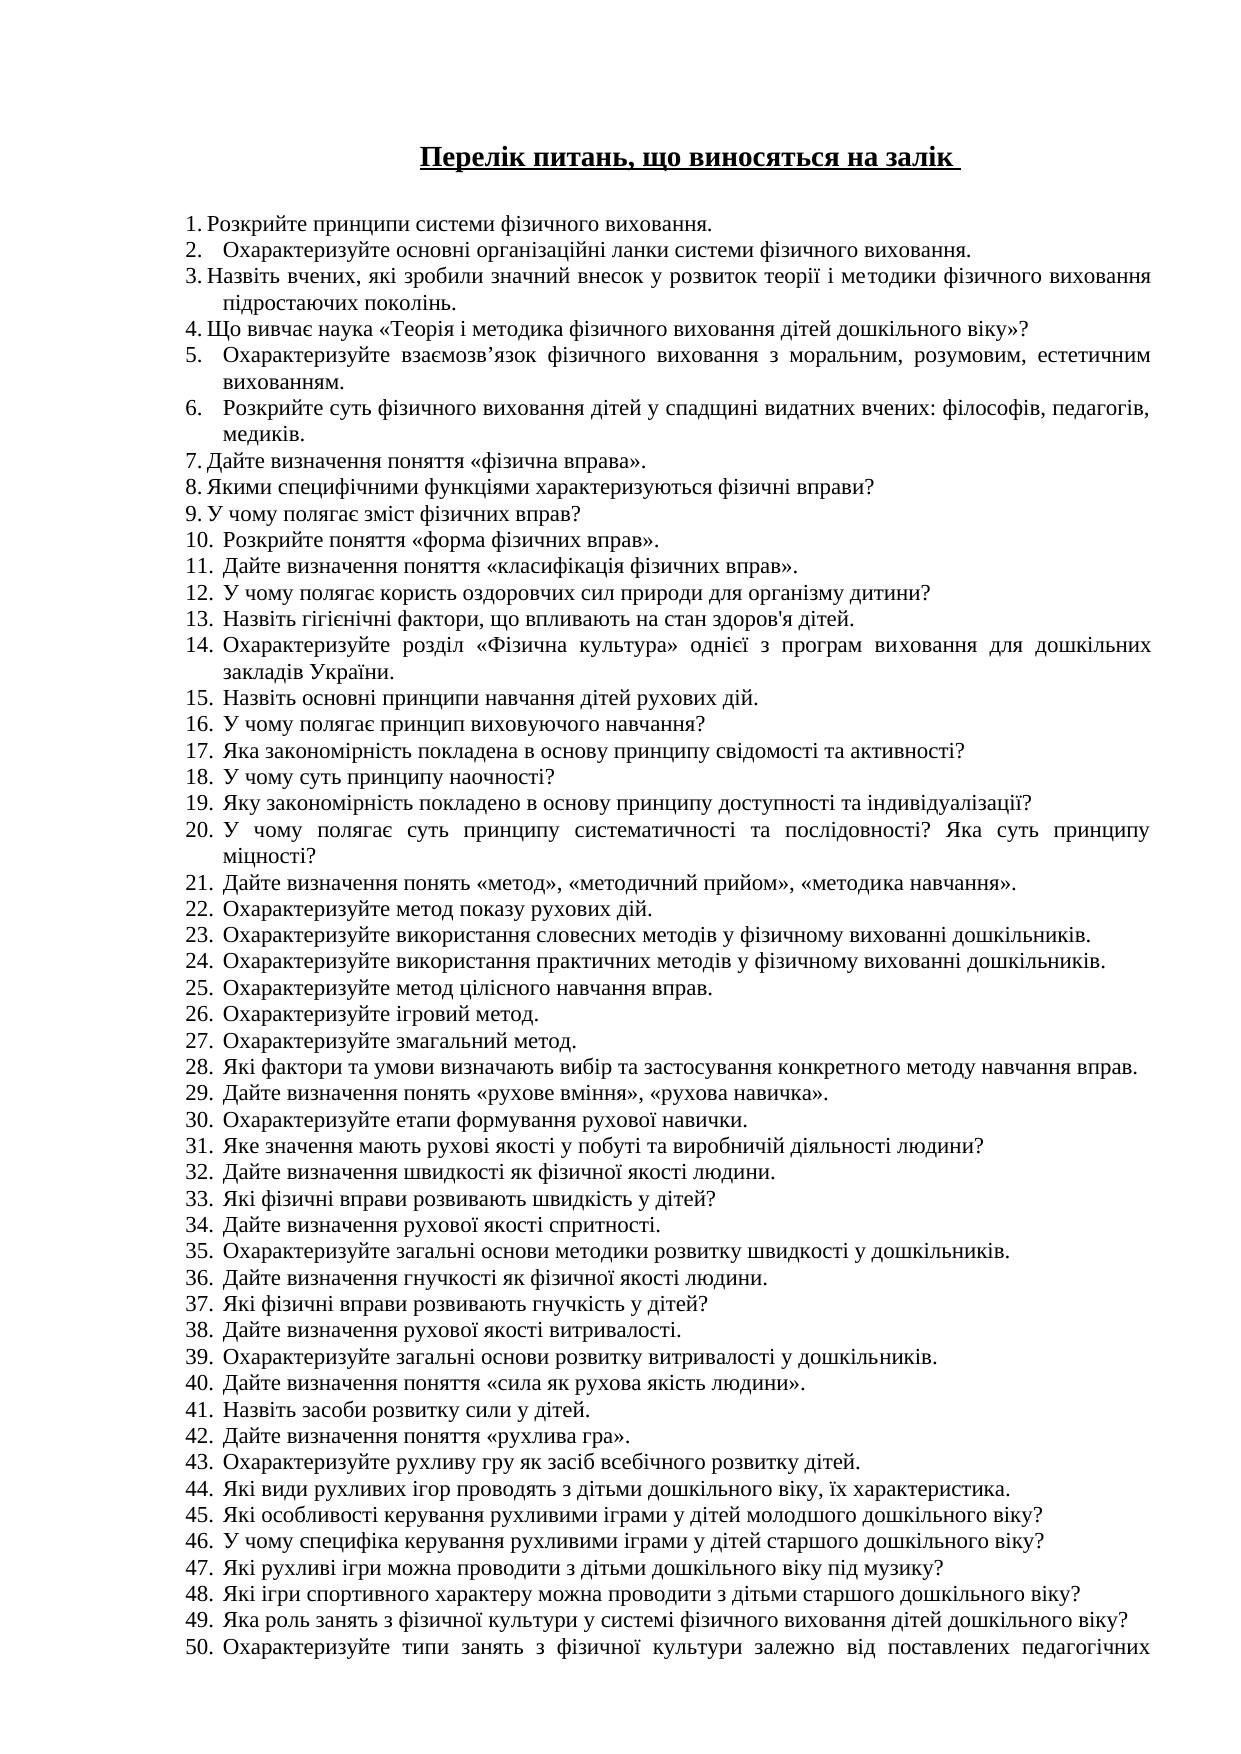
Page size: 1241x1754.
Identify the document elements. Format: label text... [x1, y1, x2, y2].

list Які фізичні вправи розвивають швидкість у дітей? [185, 1185, 1152, 1211]
list Охарактеризуйте основні організаційні ланки системи фізичного виховання. [185, 236, 1152, 262]
list Назвіть гігієнічні фактори, що впливають на стан здоров'я дітей. [185, 605, 1152, 631]
list Яка роль занять з фізичної культури у системі фізичного виховання дітей дошкільного віку? [185, 1606, 1152, 1633]
list Якими специфічними функціями характеризуються фізичні вправи? [185, 473, 1152, 499]
list Назвіть вчених, які зробили значний внесок у розвиток теорії і методики фізичного виховання підростаючих поколінь. [185, 262, 1152, 315]
list Дайте визначення рухової якості витривалості. [185, 1317, 1152, 1343]
list Дайте визначення понять «рухове вміння», «рухова навичка». [185, 1079, 1152, 1106]
list Охарактеризуйте метод показу рухових дій. [185, 895, 1152, 921]
list Охарактеризуйте розділ «Фізична культура» однієї з програм виховання для дошкільних закладів України. [185, 631, 1152, 684]
list Дайте визначення рухової якості спритності. [185, 1211, 1152, 1237]
list У чому специфіка керування рухливими іграми у дітей старшого дошкільного віку? [185, 1527, 1152, 1554]
list Яка закономірність покладена в основу принципу свідомості та активності? [185, 737, 1152, 763]
list Дайте визначення швидкості як фізичної якості людини. [185, 1158, 1152, 1185]
list Дайте визначення гнучкості як фізичної якості людини. [185, 1264, 1152, 1290]
list Розкрийте принципи системи фізичного виховання. [185, 210, 1152, 236]
list Які види рухливих ігор проводять з дітьми дошкільного віку, їх характеристика. [185, 1475, 1152, 1501]
list Які рухливі ігри можна проводити з дітьми дошкільного віку під музику? [185, 1554, 1152, 1580]
list У чому полягає принцип виховуючого навчання? [185, 710, 1152, 737]
list Охарактеризуйте змагальний метод. [185, 1027, 1152, 1053]
list Охарактеризуйте ігровий метод. [185, 1000, 1152, 1027]
list Охарактеризуйте рухливу гру як засіб всебічного розвитку дітей. [185, 1448, 1152, 1475]
list Яку закономірність покладено в основу принципу доступності та індивідуалізації? [185, 789, 1152, 816]
list Охарактеризуйте загальні основи розвитку витривалості у дошкільників. [185, 1343, 1152, 1369]
list Які фактори та умови визначають вибір та застосування конкретного методу навчання вправ. [185, 1053, 1152, 1079]
list Розкрийте поняття «форма фізичних вправ». [185, 526, 1152, 552]
list Дайте визначення поняття «сила як рухова якість людини». [185, 1369, 1152, 1396]
list У чому полягає зміст фізичних вправ? [185, 499, 1152, 526]
list У чому полягає користь оздоровчих сил природи для організму дитини? [185, 579, 1152, 605]
list Які фізичні вправи розвивають гнучкість у дітей? [185, 1290, 1152, 1317]
list У чому суть принципу наочності? [185, 763, 1152, 789]
list Які ігри спортивного характеру можна проводити з дітьми старшого дошкільного віку? [185, 1580, 1152, 1606]
list Дайте визначення понять «метод», «методичний прийом», «методика навчання». [185, 868, 1152, 895]
list Розкрийте суть фізичного виховання дітей у спадщині видатних вчених: філософів, педагогів, медиків. [185, 394, 1152, 447]
list Яке значення мають рухові якості у побуті та виробничій діяльності людини? [185, 1132, 1152, 1158]
list У чому полягає суть принципу систематичності та послідовності? Яка суть принципу міцності? [185, 816, 1152, 868]
list Назвіть засоби розвитку сили у дітей. [185, 1396, 1152, 1422]
list Охарактеризуйте використання словесних методів у фізичному вихованні дошкільників. [185, 921, 1152, 948]
list Охарактеризуйте загальні основи методики розвитку швидкості у дошкільників. [185, 1237, 1152, 1264]
list Охарактеризуйте етапи формування рухової навички. [185, 1106, 1152, 1132]
list Назвіть основні принципи навчання дітей рухових дій. [185, 684, 1152, 710]
list Що вивчає наука «Теорія і методика фізичного виховання дітей дошкільного віку»? [185, 315, 1152, 341]
list Які особливості керування рухливими іграми у дітей молодшого дошкільного віку? [185, 1501, 1152, 1527]
list Дайте визначення поняття «класифікація фізичних вправ». [185, 552, 1152, 579]
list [185, 1633, 1152, 1659]
list Дайте визначення поняття «фізична вправа». [185, 447, 1152, 473]
list Дайте визначення поняття «рухлива гра». [185, 1422, 1152, 1448]
text Перелік питань, що виносяться на залік [148, 139, 1152, 172]
list Охарактеризуйте використання практичних методів у фізичному вихованні дошкільників. [185, 948, 1152, 974]
list Охарактеризуйте метод цілісного навчання вправ. [185, 974, 1152, 1000]
list Охарактеризуйте взаємозв’язок фізичного виховання з моральним, розумовим, естетичним вихованням. [185, 341, 1152, 394]
